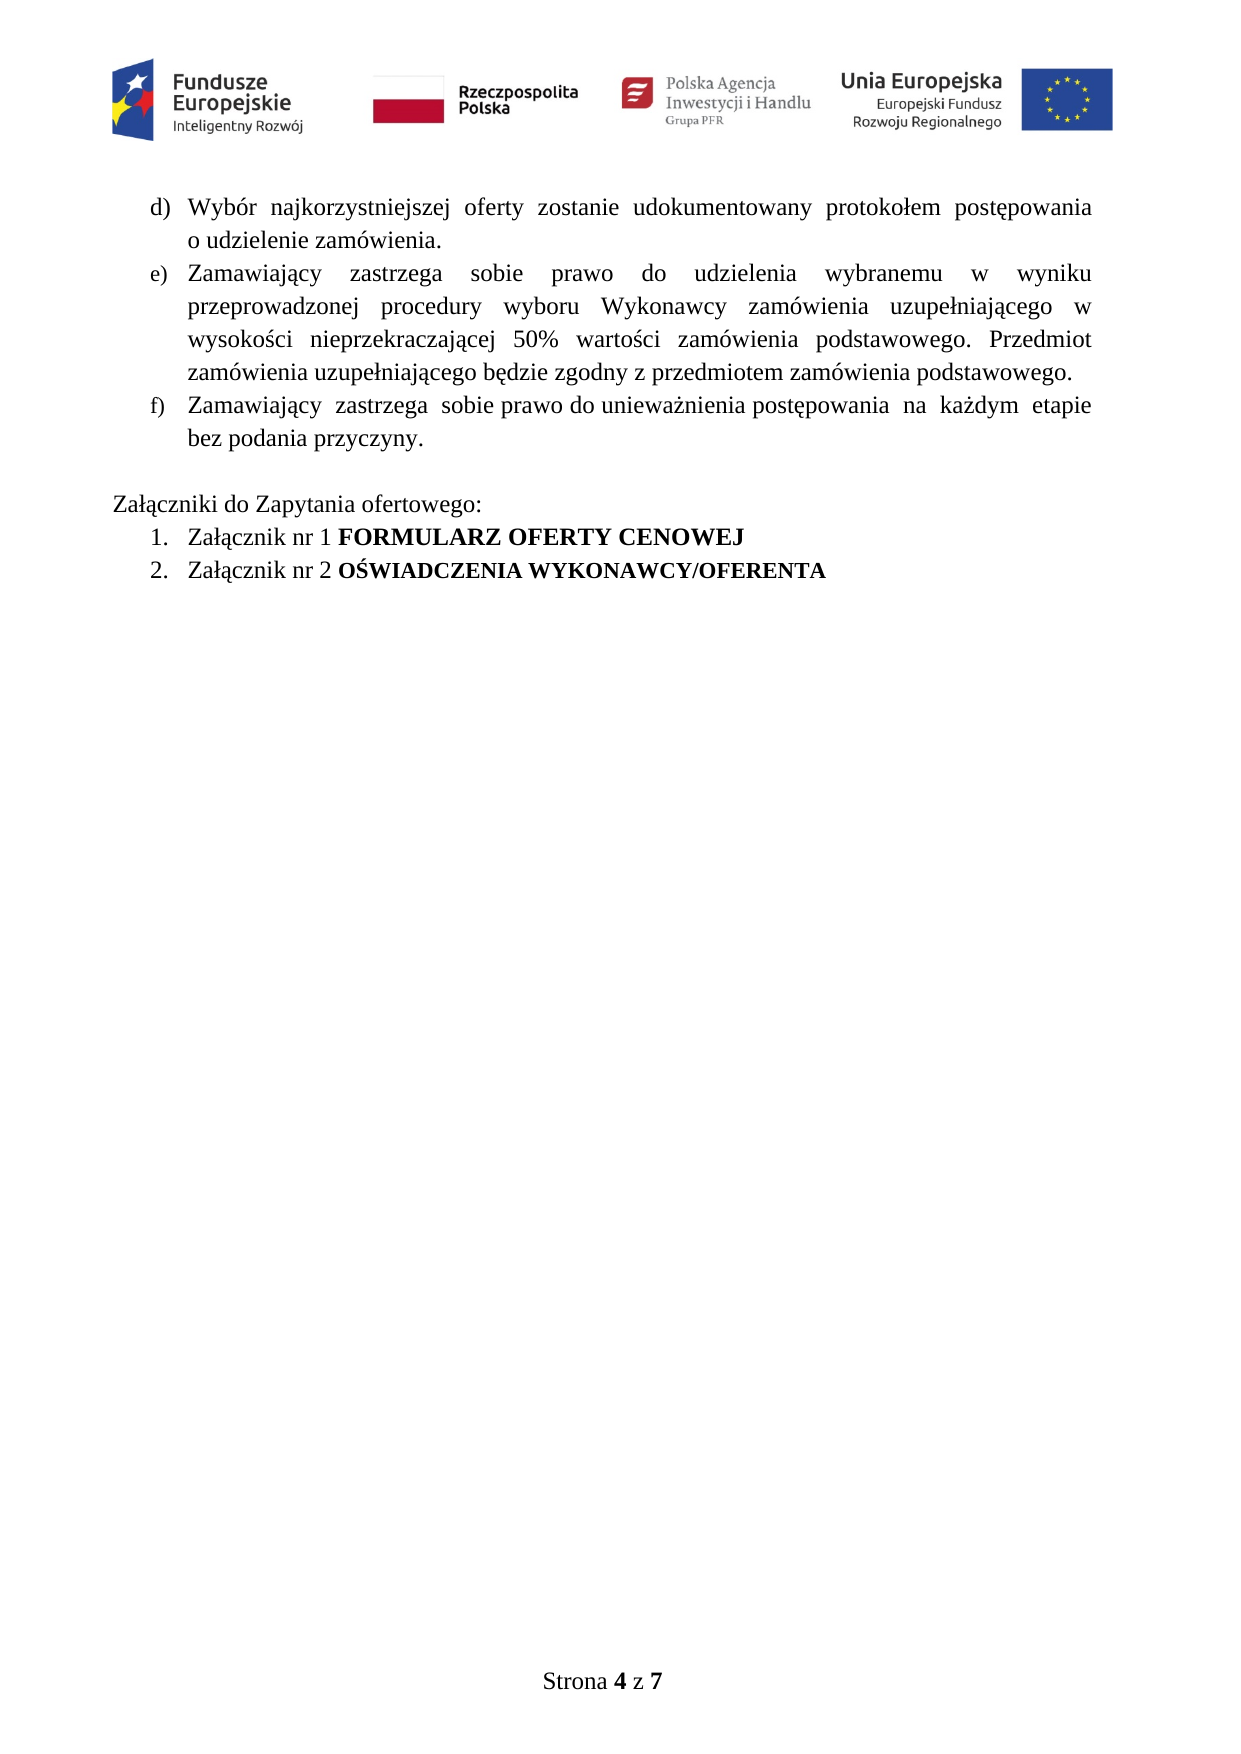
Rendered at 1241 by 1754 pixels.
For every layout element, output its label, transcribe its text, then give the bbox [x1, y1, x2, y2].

picture [112, 58, 1113, 141]
list Załącznik nr 2 OŚWIADCZENIA WYKONAWCY/OFERENTA [150, 555, 1092, 584]
list Załącznik nr 1 FORMULARZ OFERTY CENOWEJ [150, 522, 1092, 551]
list Zamawiający zastrzega sobie prawo do udzielenia wybranemu w wyniku przeprowadzonej procedury wyboru Wykonawcy zamówienia uzupełniającego w wysokości nieprzekraczającej 50% wartości zamówienia podstawowego. Przedmiot zamówienia uzupełniającego będzie zgodny z przedmiotem zamówienia podstawowego. [150, 258, 1092, 386]
list Wybór najkorzystniejszej oferty zostanie udokumentowany protokołem postępowania o udzielenie zamówienia. [150, 192, 1092, 254]
text Załączniki do Zapytania ofertowego: [112, 489, 1092, 518]
list Zamawiający zastrzega sobie prawo do unieważnienia postępowania na każdym etapie bez podania przyczyny. [150, 390, 1092, 452]
